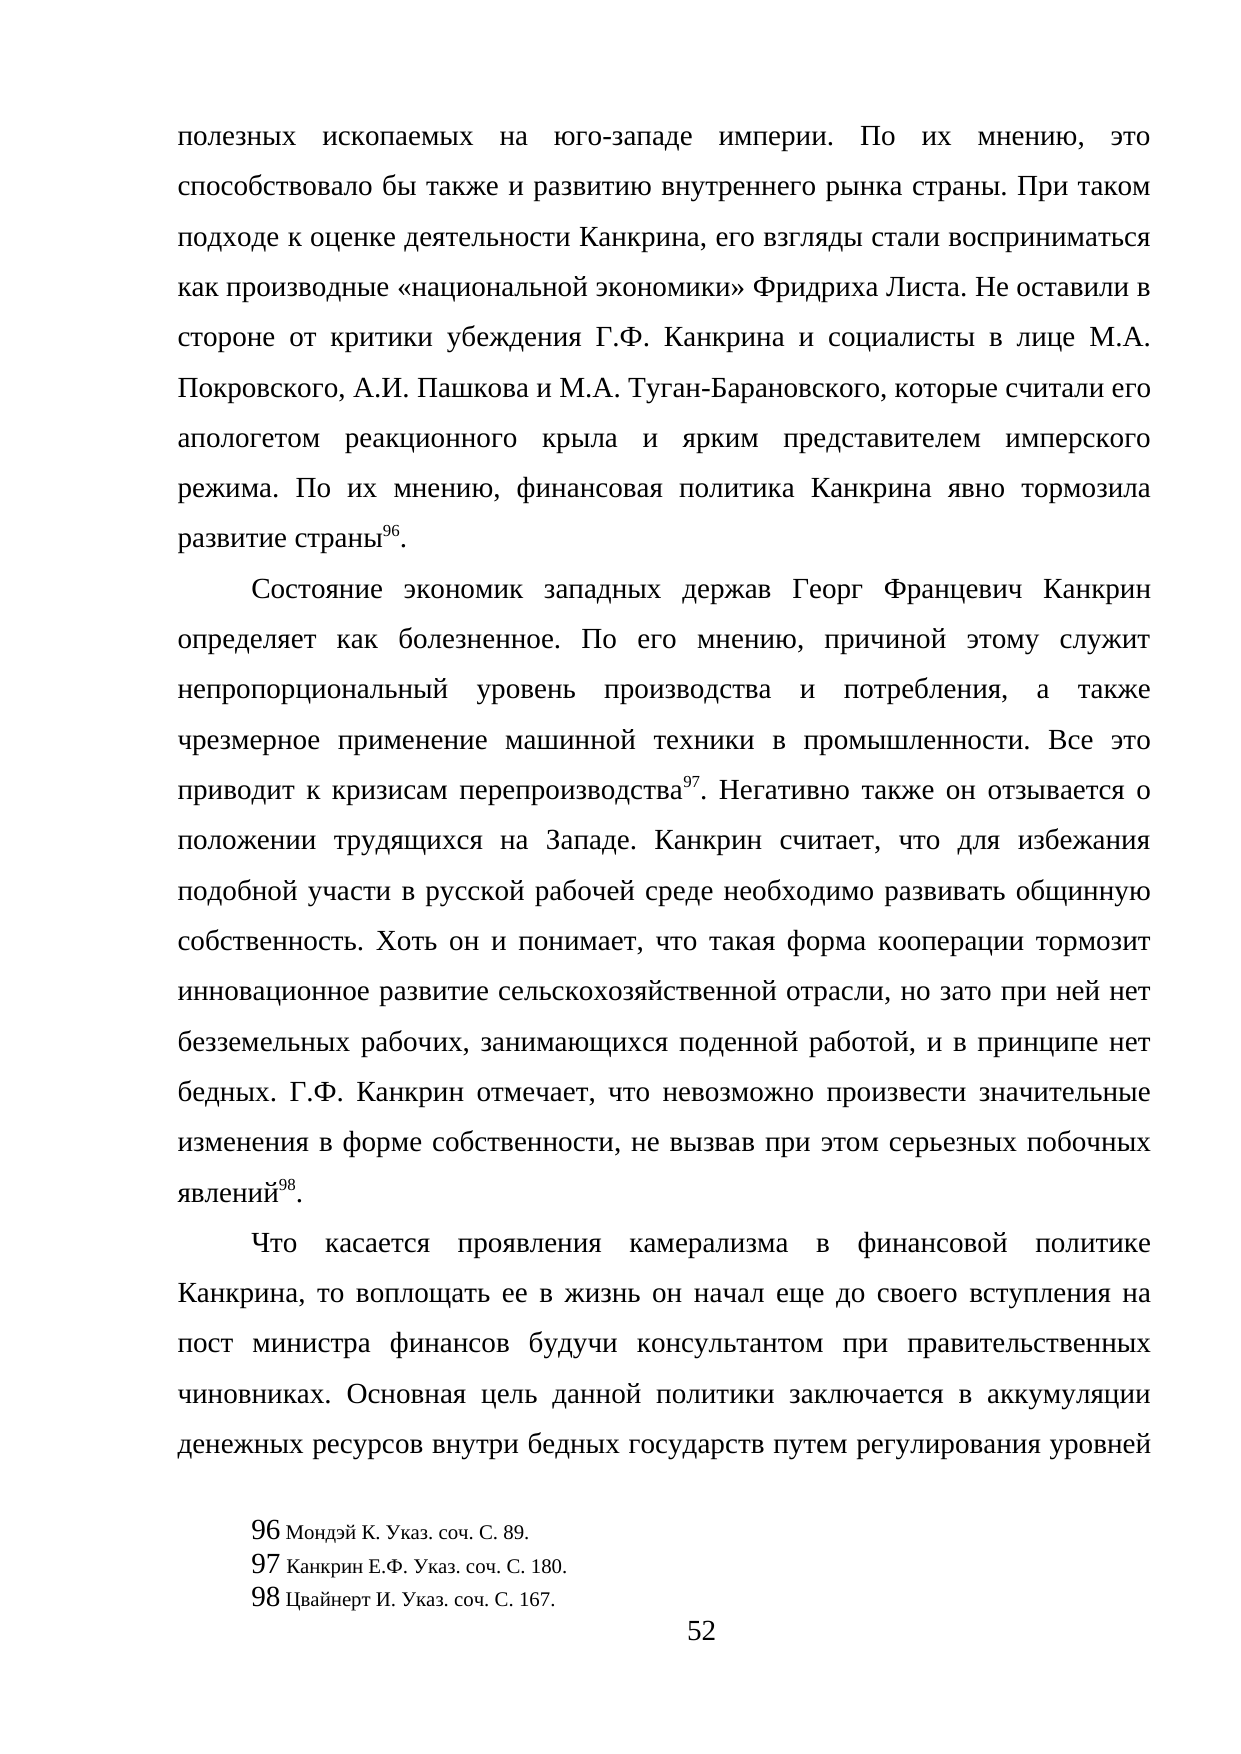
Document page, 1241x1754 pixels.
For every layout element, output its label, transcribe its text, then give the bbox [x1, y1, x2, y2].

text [177, 1225, 1152, 1460]
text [177, 118, 1152, 554]
text Состояние экономик западных держав Георг Францевич Канкрин определяет как болезненное. По его мнению, причиной этому служит непропорциональный уровень производства и потребления, а также чрезмерное применение машинной техники в промышленности. Все это приводит к кризисам перепроизводства. Негативно также он отзывается о положении трудящихся на Западе. Канкрин считает, что для избежания подобной участи в русской рабочей среде необходимо развивать общинную собственность. Хоть он и понимает, что такая форма кооперации тормозит инновационное развитие сельскохозяйственной отрасли, но зато при ней нет безземельных рабочих, занимающихся поденной работой, и в принципе нет бедных. Г.Ф. Канкрин отмечает, что невозможно произвести значительные изменения в форме собственности, не вызвав при этом серьезных побочных явлений. [177, 571, 1152, 1208]
